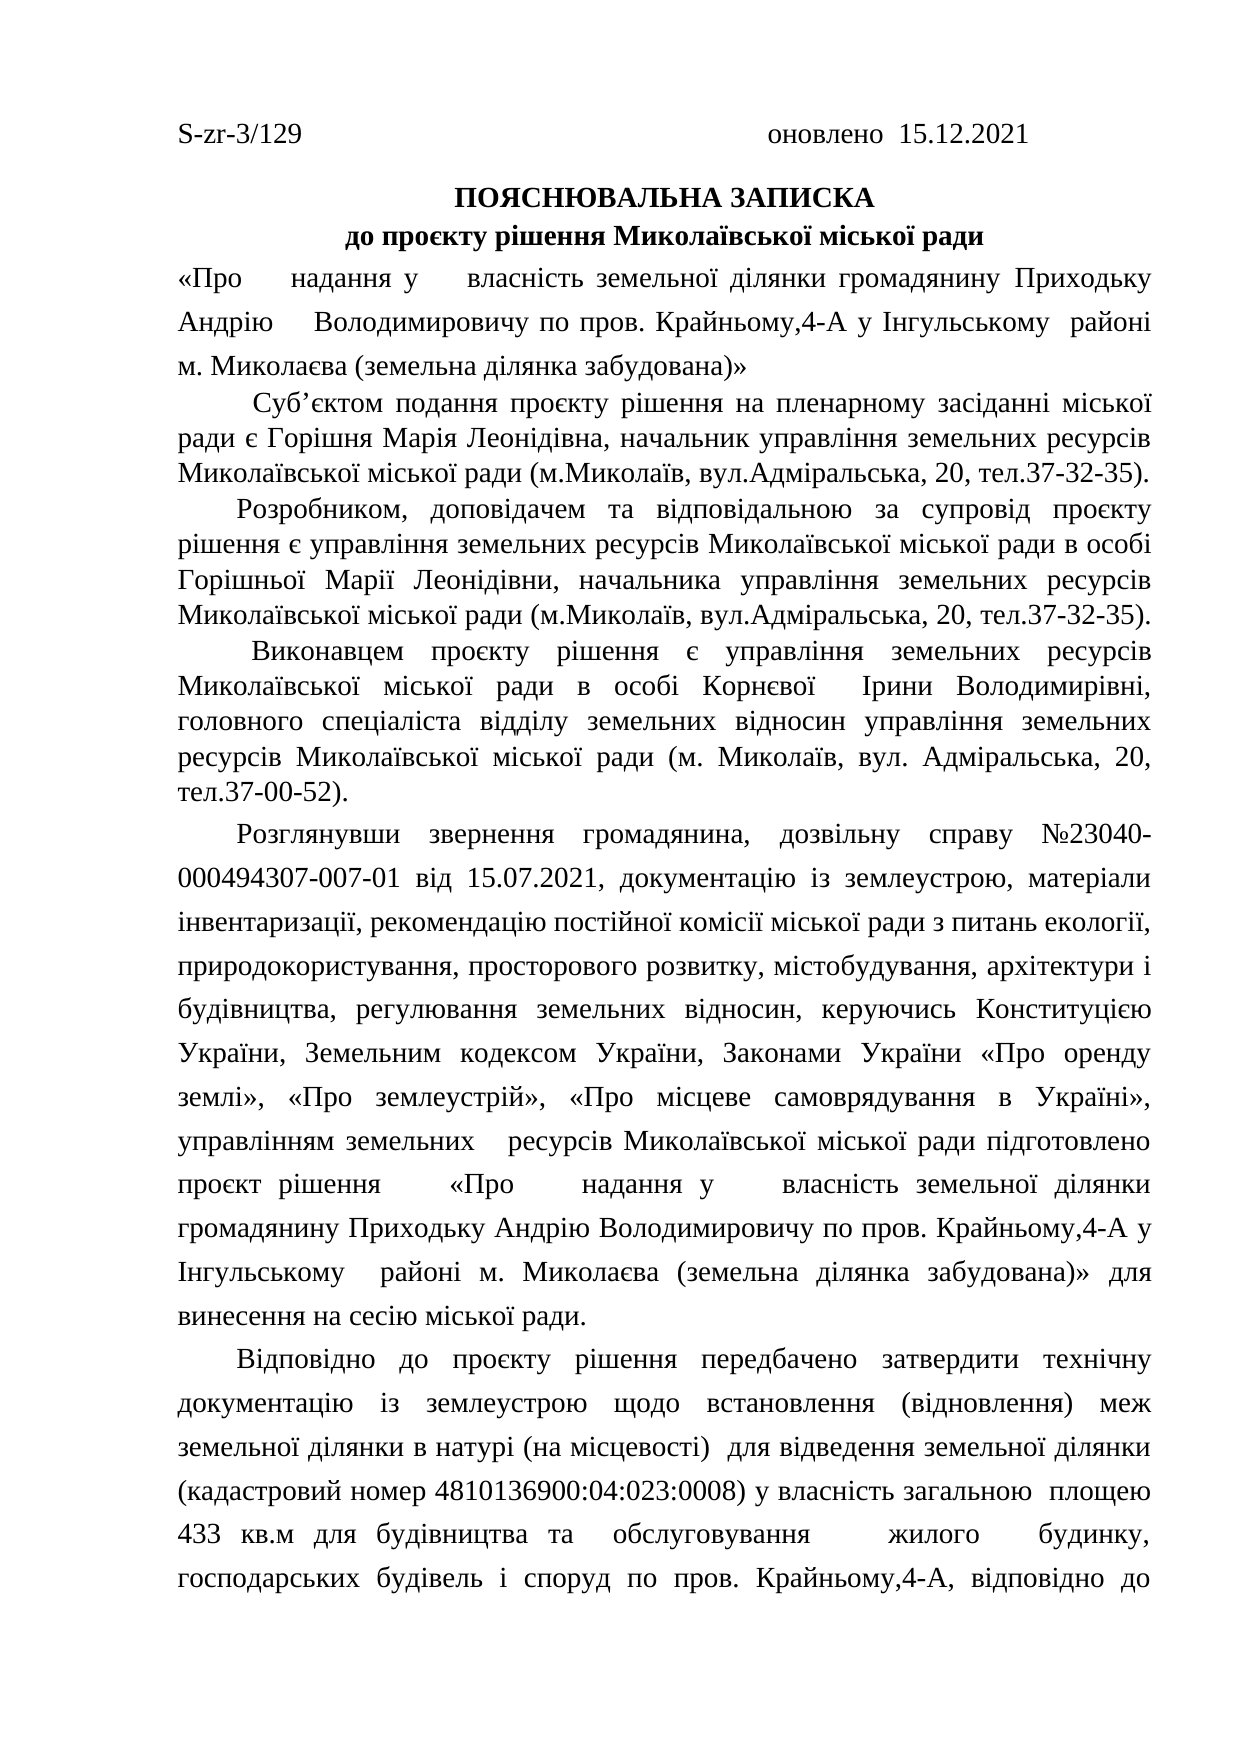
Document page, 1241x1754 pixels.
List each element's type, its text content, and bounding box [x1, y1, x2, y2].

text ПОЯСНЮВАЛЬНА ЗАПИСКА [177, 177, 1152, 215]
text Суб’єктом подання проєкту рішення на пленарному засіданні міської ради є Горішня Марія Леонідівна, начальник управління земельних ресурсів Миколаївської міської ради (м.Миколаїв, вул.Адміральська, 20, тел.37-32-35). [177, 384, 1152, 490]
text «Про надання у власність земельної ділянки громадянину Приходьку Андрію Володимировичу по пров. Крайньому,4-А у Інгульському районі м. Миколаєва (земельна ділянка забудована)» [177, 252, 1152, 384]
text Розробником, доповідачем та відповідальною за супровід проєкту рішення є управління земельних ресурсів Миколаївської міської ради в особі Горішньої Марії Леонідівни, начальника управління земельних ресурсів Миколаївської міської ради (м.Миколаїв, вул.Адміральська, 20, тел.37-32-35). Виконавцем проєкту рішення є управління земельних ресурсів Миколаївської міської ради в особі Корнєвої Ірини Володимирівні, головного спеціаліста відділу земельних відносин управління земельних ресурсів Миколаївської міської ради (м. Миколаїв, вул. Адміральська, 20, тел.37-00-52). [177, 490, 1152, 809]
text S-zr-3/129 оновлено 15.12.2021 [177, 118, 1152, 149]
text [177, 1334, 1152, 1596]
text Розглянувши звернення громадянина, дозвільну справу №23040-000494307-007-01 від 15.07.2021, документацію із землеустрою, матеріали інвентаризації, рекомендацію постійної комісії міської ради з питань екології, природокористування, просторового розвитку, містобудування, архітектури і будівництва, регулювання земельних відносин, керуючись Конституцією України, Земельним кодексом України, Законами України «Про оренду землі», «Про землеустрій», «Про місцеве самоврядування в Україні», управлінням земельних ресурсів Миколаївської міської ради підготовлено проєкт рішення «Про надання у власність земельної ділянки громадянину Приходьку Андрію Володимировичу по пров. Крайньому,4-А у Інгульському районі м. Миколаєва (земельна ділянка забудована)» для винесення на сесію міської ради. [177, 809, 1152, 1334]
text до проєкту рішення Миколаївської міської ради [177, 215, 1152, 252]
